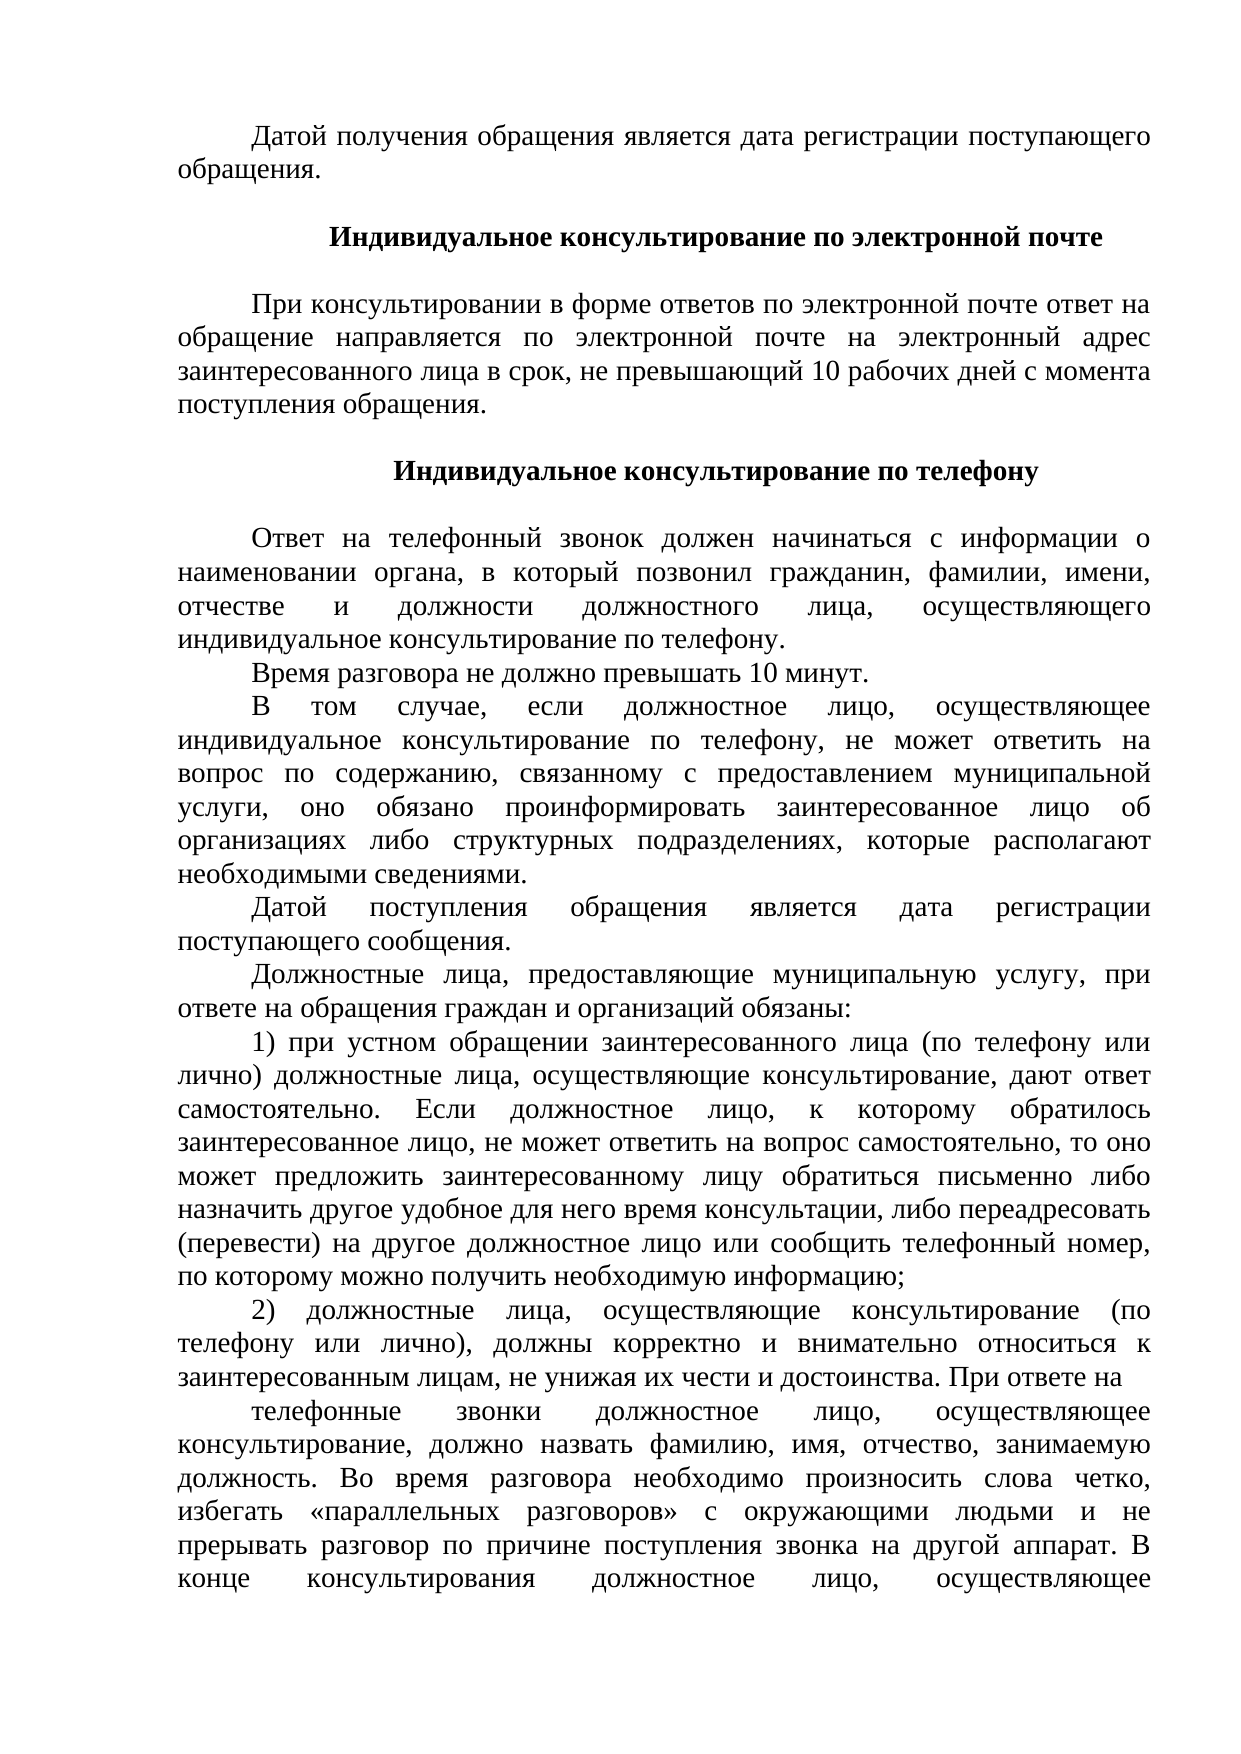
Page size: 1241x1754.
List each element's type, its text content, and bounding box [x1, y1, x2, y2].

text При консультировании в форме ответов по электронной почте ответ на обращение направляется по электронной почте на электронный адрес заинтересованного лица в срок, не превышающий 10 рабочих дней с момента поступления обращения. [177, 286, 1152, 420]
text Индивидуальное консультирование по телефону [177, 453, 1181, 487]
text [177, 1393, 1152, 1594]
text В том случае, если должностное лицо, осуществляющее индивидуальное консультирование по телефону, не может ответить на вопрос по содержанию, связанному с предоставлением муниципальной услуги, оно обязано проинформировать заинтересованное лицо об организациях либо структурных подразделениях, которые располагают необходимыми сведениями. [177, 688, 1152, 889]
text 1) при устном обращении заинтересованного лица (по телефону или лично) должностные лица, осуществляющие консультирование, дают ответ самостоятельно. Если должностное лицо, к которому обратилось заинтересованное лицо, не может ответить на вопрос самостоятельно, то оно может предложить заинтересованному лицу обратиться письменно либо назначить другое удобное для него время консультации, либо переадресовать (перевести) на другое должностное лицо или сообщить телефонный номер, по которому можно получить необходимую информацию; [177, 1024, 1152, 1292]
text Индивидуальное консультирование по электронной почте [177, 219, 1181, 252]
text Датой получения обращения является дата регистрации поступающего обращения. [177, 118, 1152, 185]
text Ответ на телефонный звонок должен начинаться с информации о наименовании органа, в который позвонил гражданин, фамилии, имени, отчестве и должности должностного лица, осуществляющего индивидуальное консультирование по телефону. [177, 521, 1152, 655]
text Датой поступления обращения является дата регистрации поступающего сообщения. [177, 889, 1152, 957]
text Должностные лица, предоставляющие муниципальную услугу, при ответе на обращения граждан и организаций обязаны: [177, 957, 1152, 1024]
text Время разговора не должно превышать 10 минут. [177, 655, 1152, 688]
text 2) должностные лица, осуществляющие консультирование (по телефону или лично), должны корректно и внимательно относиться к заинтересованным лицам, не унижая их чести и достоинства. При ответе на [177, 1292, 1152, 1393]
